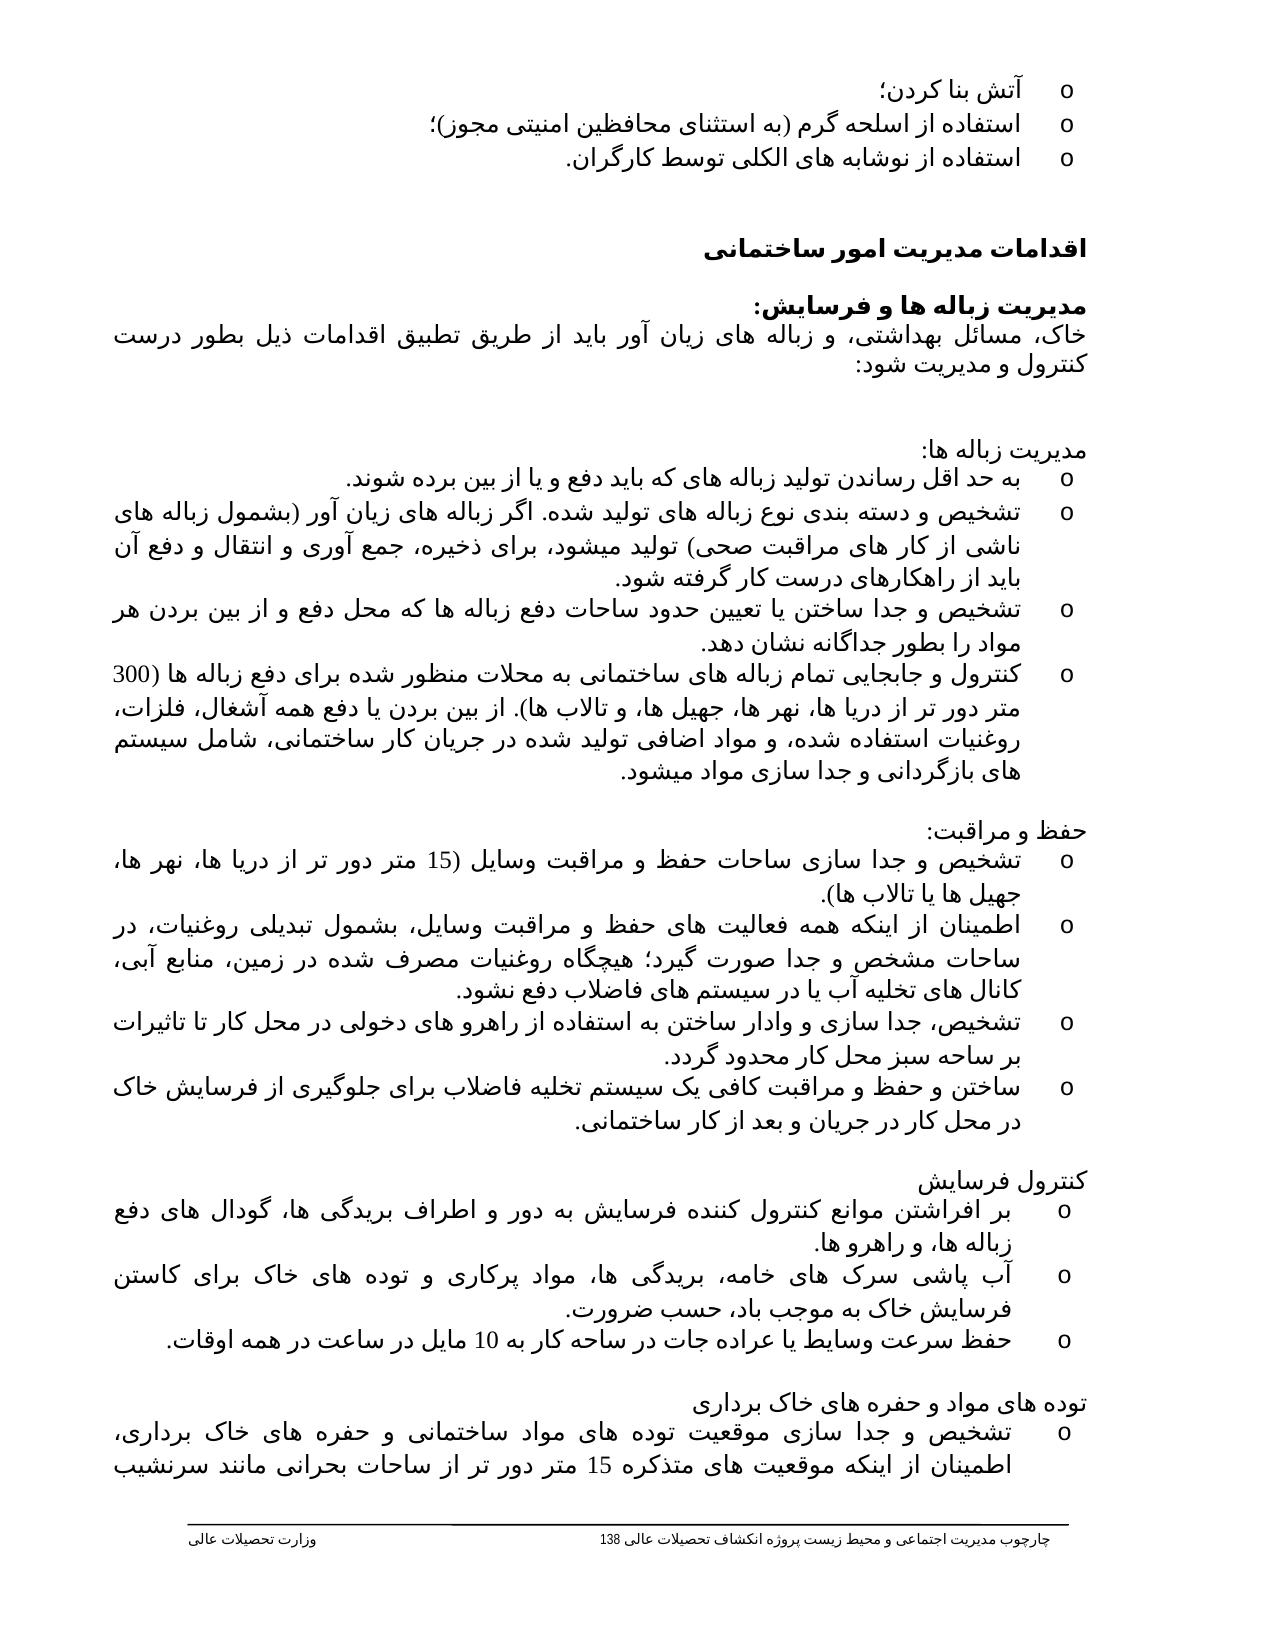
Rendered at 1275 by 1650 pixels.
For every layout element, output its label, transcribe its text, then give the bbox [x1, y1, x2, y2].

list به حد اقل رساندن تولید زباله های که باید دفع و یا از بین برده شوند. [112, 463, 1059, 494]
text خاک، مسائل بهداشتی، و زباله های زیان آور باید از طریق تطبیق اقدامات ذیل بطور درست کنترول و مدیریت شود: [112, 320, 1087, 377]
list کنترول و جابجایی تمام زباله های ساختمانی به محلات منظور شده برای دفع زباله ها (300 متر دور تر از دریا ها، نهر ها، جهیل ها، و تالاب ها). از بین بردن یا دفع همه آشغال، فلزات، روغنیات استفاده شده، و مواد اضافی تولید شده در جریان کار ساختمانی، شامل سیستم های بازگردانی و جدا سازی مواد میشود. [112, 659, 1059, 785]
text اقدامات مدیریت امور ساختمانی [112, 234, 1087, 263]
list استفاده از نوشابه های الکلی توسط کارگران. [112, 143, 1059, 173]
text کنترول فرسایش [112, 1166, 1087, 1195]
list حفظ سرعت وسایط یا عراده جات در ساحه کار به 10 مایل در ساعت در همه اوقات. [112, 1325, 1057, 1356]
list تشخیص، جدا سازی و وادار ساختن به استفاده از راهرو های دخولی در محل کار تا تاثیرات بر ساحه سبز محل کار محدود گردد. [112, 1007, 1059, 1069]
list ساختن و حفظ و مراقبت کافی یک سیستم تخلیه فاضلاب برای جلوگیری از فرسایش خاک در محل کار در جریان و بعد از کار ساختمانی. [112, 1072, 1059, 1135]
text مدیریت زباله ها: [112, 435, 1087, 463]
list تشخیص و جدا سازی ساحات حفظ و مراقبت وسایل (15 متر دور تر از دریا ها، نهر ها، جهیل ها یا تالاب ها). [112, 845, 1059, 907]
list تشخیص و جدا ساختن یا تعیین حدود ساحات دفع زباله ها که محل دفع و از بین بردن هر مواد را بطور جداگانه نشان دهد. [112, 594, 1059, 657]
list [112, 1417, 1057, 1479]
text مدیریت زباله ها و فرسایش: [112, 291, 1087, 320]
text توده های مواد و حفره های خاک برداری [112, 1388, 1087, 1417]
list تشخیص و دسته بندی نوع زباله های تولید شده. اگر زباله های زیان آور (بشمول زباله های ناشی از کار های مراقبت صحی) تولید میشود، برای ذخیره، جمع آوری و انتقال و دفع آن باید از راهکارهای درست کار گرفته شود. [112, 497, 1059, 591]
list اطمینان از اینکه همه فعالیت های حفظ و مراقبت وسایل، بشمول تبدیلی روغنیات، در ساحات مشخص و جدا صورت گیرد؛ هیچگاه روغنیات مصرف شده در زمین، منابع آبی، کانال های تخلیه آب یا در سیستم های فاضلاب دفع نشود. [112, 910, 1059, 1004]
list بر افراشتن موانع کنترول کننده فرسایش به دور و اطراف بریدگی ها، گودال های دفع زباله ها، و راهرو ها. [112, 1195, 1057, 1257]
list آب پاشی سرک های خامه، بریدگی ها، مواد پرکاری و توده های خاک برای کاستن فرسایش خاک به موجب باد، حسب ضرورت. [112, 1260, 1057, 1322]
list استفاده از اسلحه گرم (به استثنای محافظین امنیتی مجوز)؛ [112, 109, 1059, 140]
list آتش بنا کردن؛ [112, 75, 1059, 106]
text حفظ و مراقبت: [112, 816, 1087, 845]
